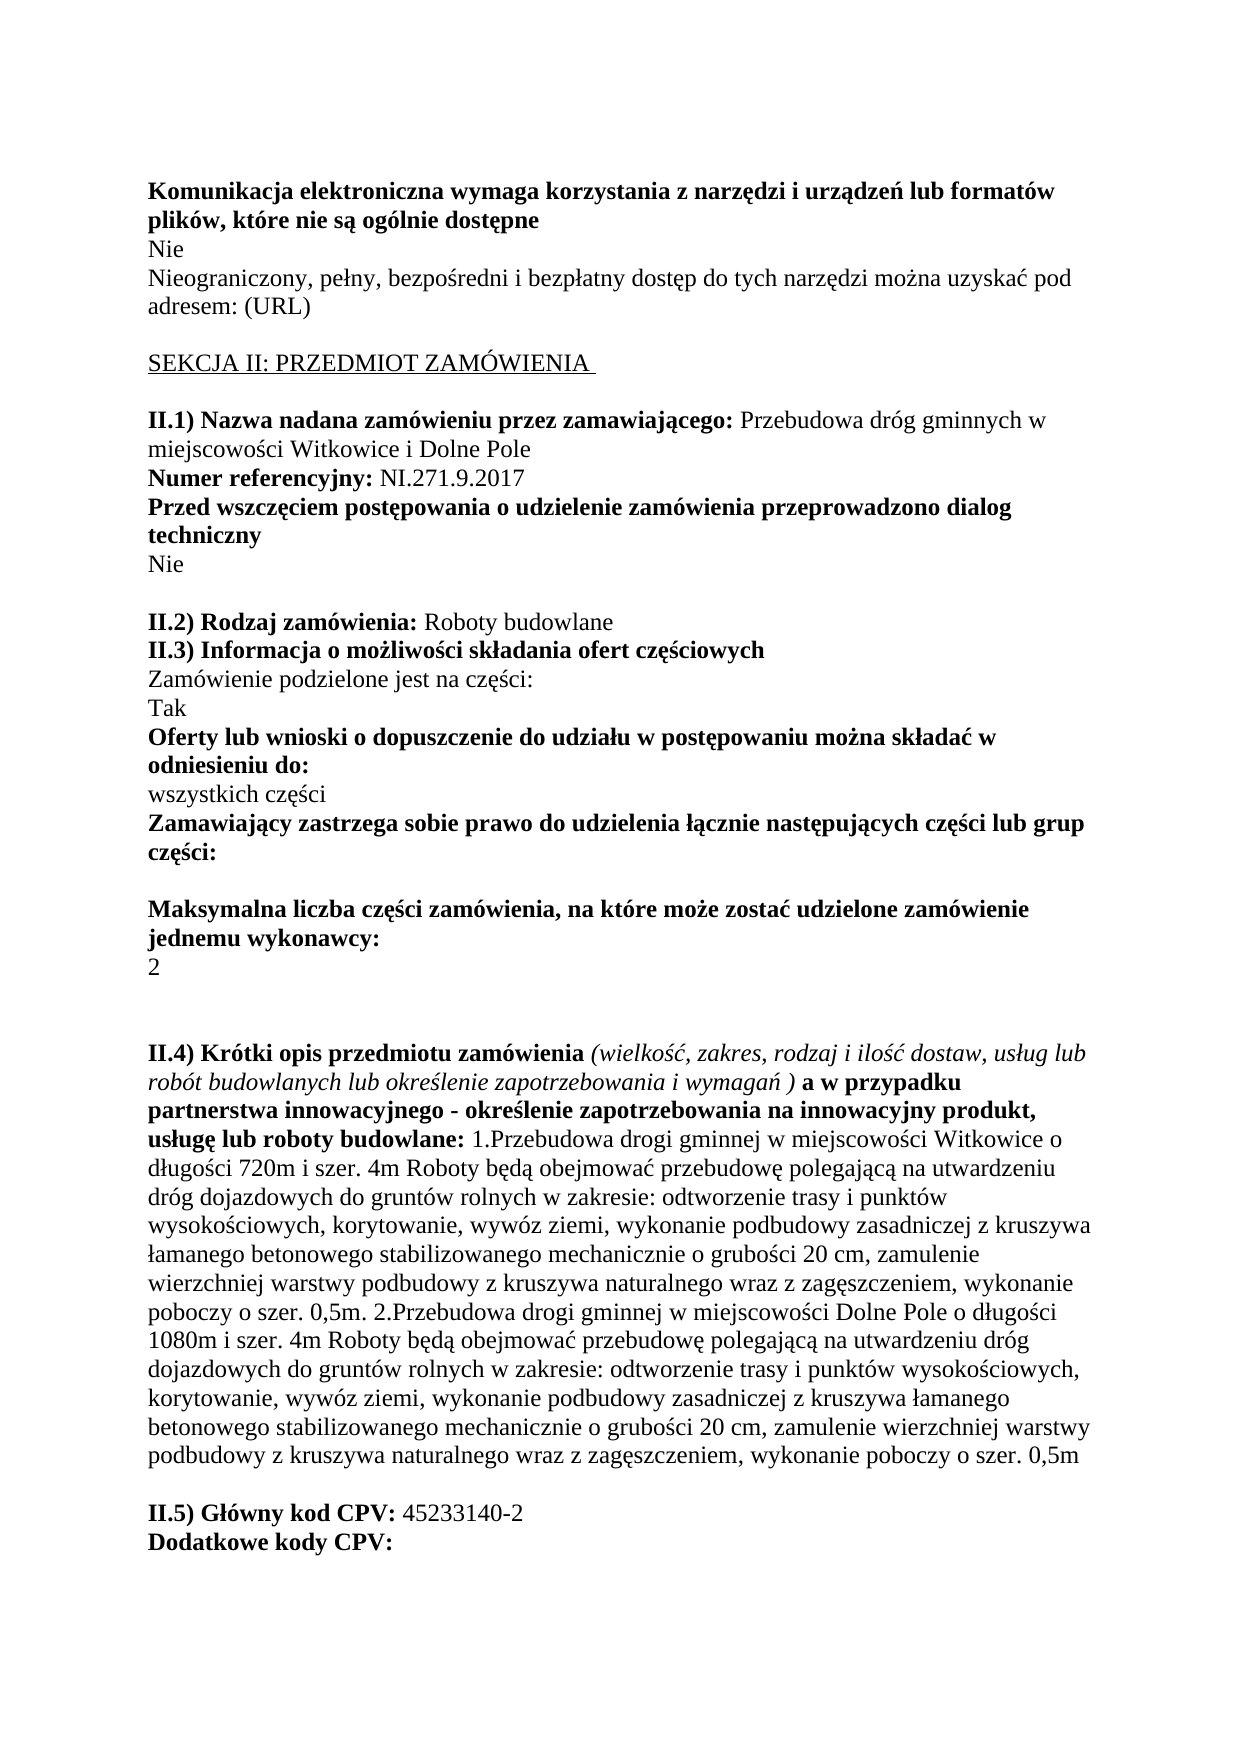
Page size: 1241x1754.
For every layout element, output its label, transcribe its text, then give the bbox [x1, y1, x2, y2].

text SEKCJA II: PRZEDMIOT ZAMÓWIENIA [148, 348, 1093, 377]
text Nie Nieograniczony, pełny, bezpośredni i bezpłatny dostęp do tych narzędzi można uzyskać pod adresem: (URL) [148, 234, 1093, 348]
text II.1) Nazwa nadana zamówieniu przez zamawiającego: Przebudowa dróg gminnych w miejscowości Witkowice i Dolne Pole Numer referencyjny: NI.271.9.2017 Przed wszczęciem postępowania o udzielenie zamówienia przeprowadzono dialog techniczny [148, 377, 1093, 549]
text Komunikacja elektroniczna wymaga korzystania z narzędzi i urządzeń lub formatów plików, które nie są ogólnie dostępne [148, 148, 1093, 234]
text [148, 808, 1093, 1584]
text Nie [148, 549, 1093, 578]
text Tak Oferty lub wnioski o dopuszczenie do udziału w postępowaniu można składać w odniesieniu do: wszystkich części [148, 693, 1093, 808]
text II.2) Rodzaj zamówienia: Roboty budowlane II.3) Informacja o możliwości składania ofert częściowych Zamówienie podzielone jest na części: [148, 578, 1093, 693]
